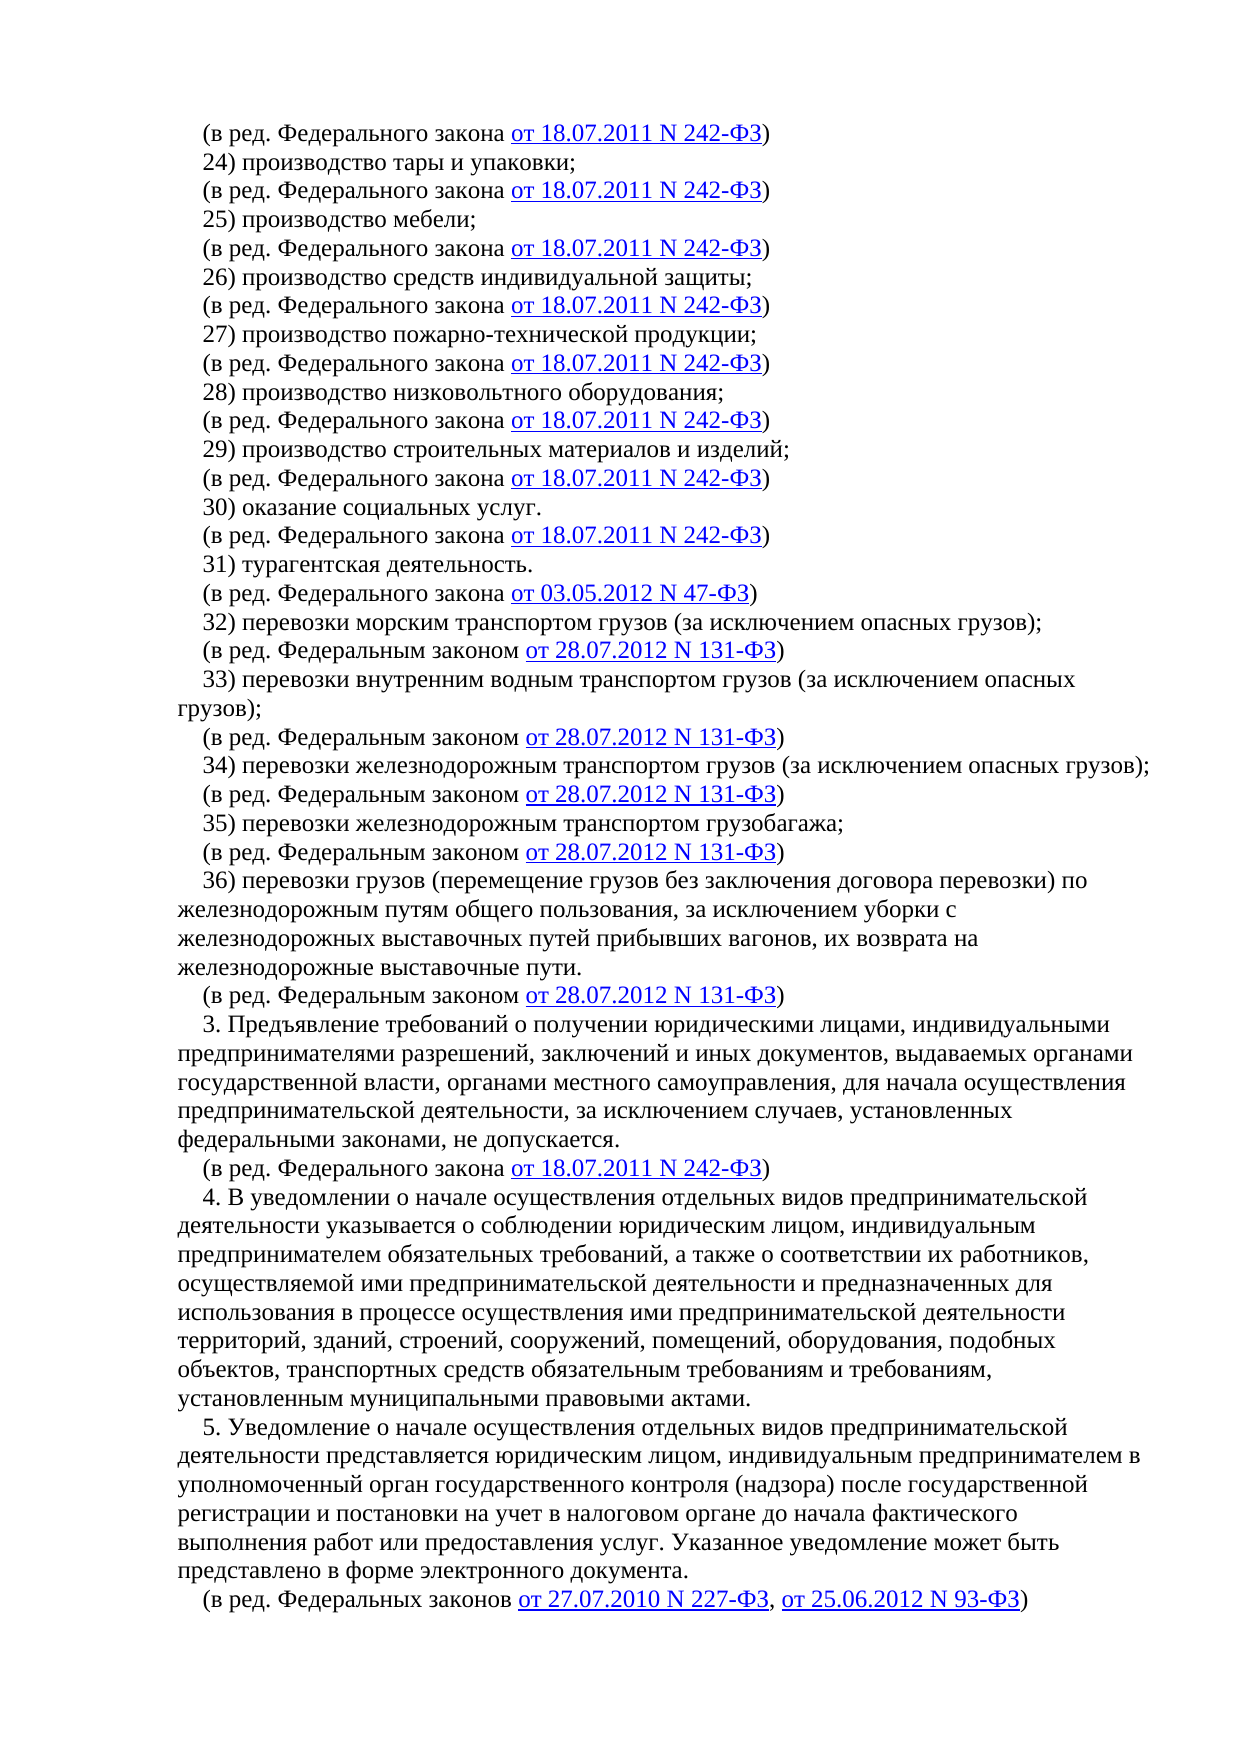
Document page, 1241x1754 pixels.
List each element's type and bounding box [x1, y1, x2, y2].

text [177, 118, 1152, 1613]
